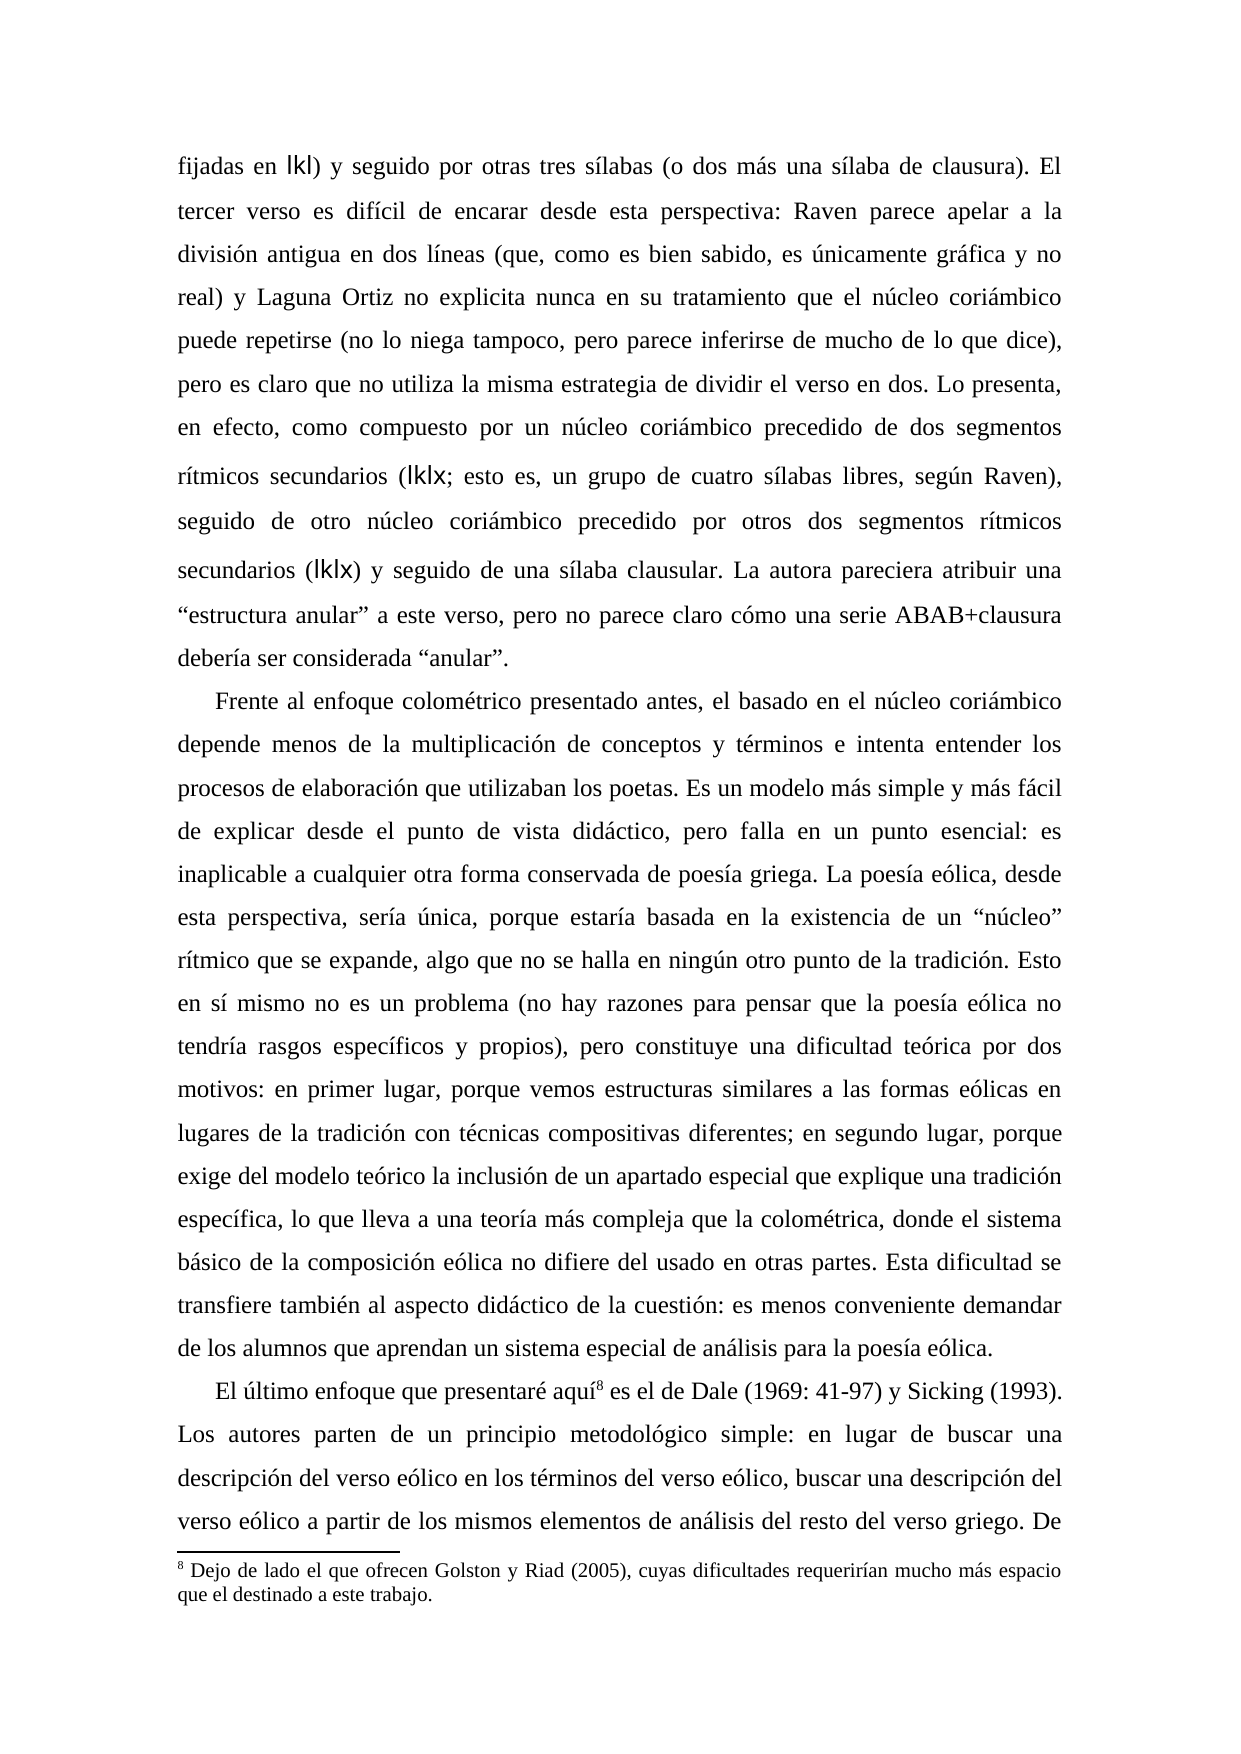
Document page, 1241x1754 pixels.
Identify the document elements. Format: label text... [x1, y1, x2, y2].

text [177, 1376, 1063, 1534]
text Frente al enfoque colométrico presentado antes, el basado en el núcleo coriámbico depende menos de la multiplicación de conceptos y términos e intenta entender los procesos de elaboración que utilizaban los poetas. Es un modelo más simple y más fácil de explicar desde el punto de vista didáctico, pero falla en un punto esencial: es inaplicable a cualquier otra forma conservada de poesía griega. La poesía eólica, desde esta perspectiva, sería única, porque estaría basada en la existencia de un “núcleo” rítmico que se expande, algo que no se halla en ningún otro punto de la tradición. Esto en sí mismo no es un problema (no hay razones para pensar que la poesía eólica no tendría rasgos específicos y propios), pero constituye una dificultad teórica por dos motivos: en primer lugar, porque vemos estructuras similares a las formas eólicas en lugares de la tradición con técnicas compositivas diferentes; en segundo lugar, porque exige del modelo teórico la inclusión de un apartado especial que explique una tradición específica, lo que lleva a una teoría más compleja que la colométrica, donde el sistema básico de la composición eólica no difiere del usado en otras partes. Esta dificultad se transfiere también al aspecto didáctico de la cuestión: es menos conveniente demandar de los alumnos que aprendan un sistema especial de análisis para la poesía eólica. [177, 686, 1063, 1362]
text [177, 148, 1063, 672]
